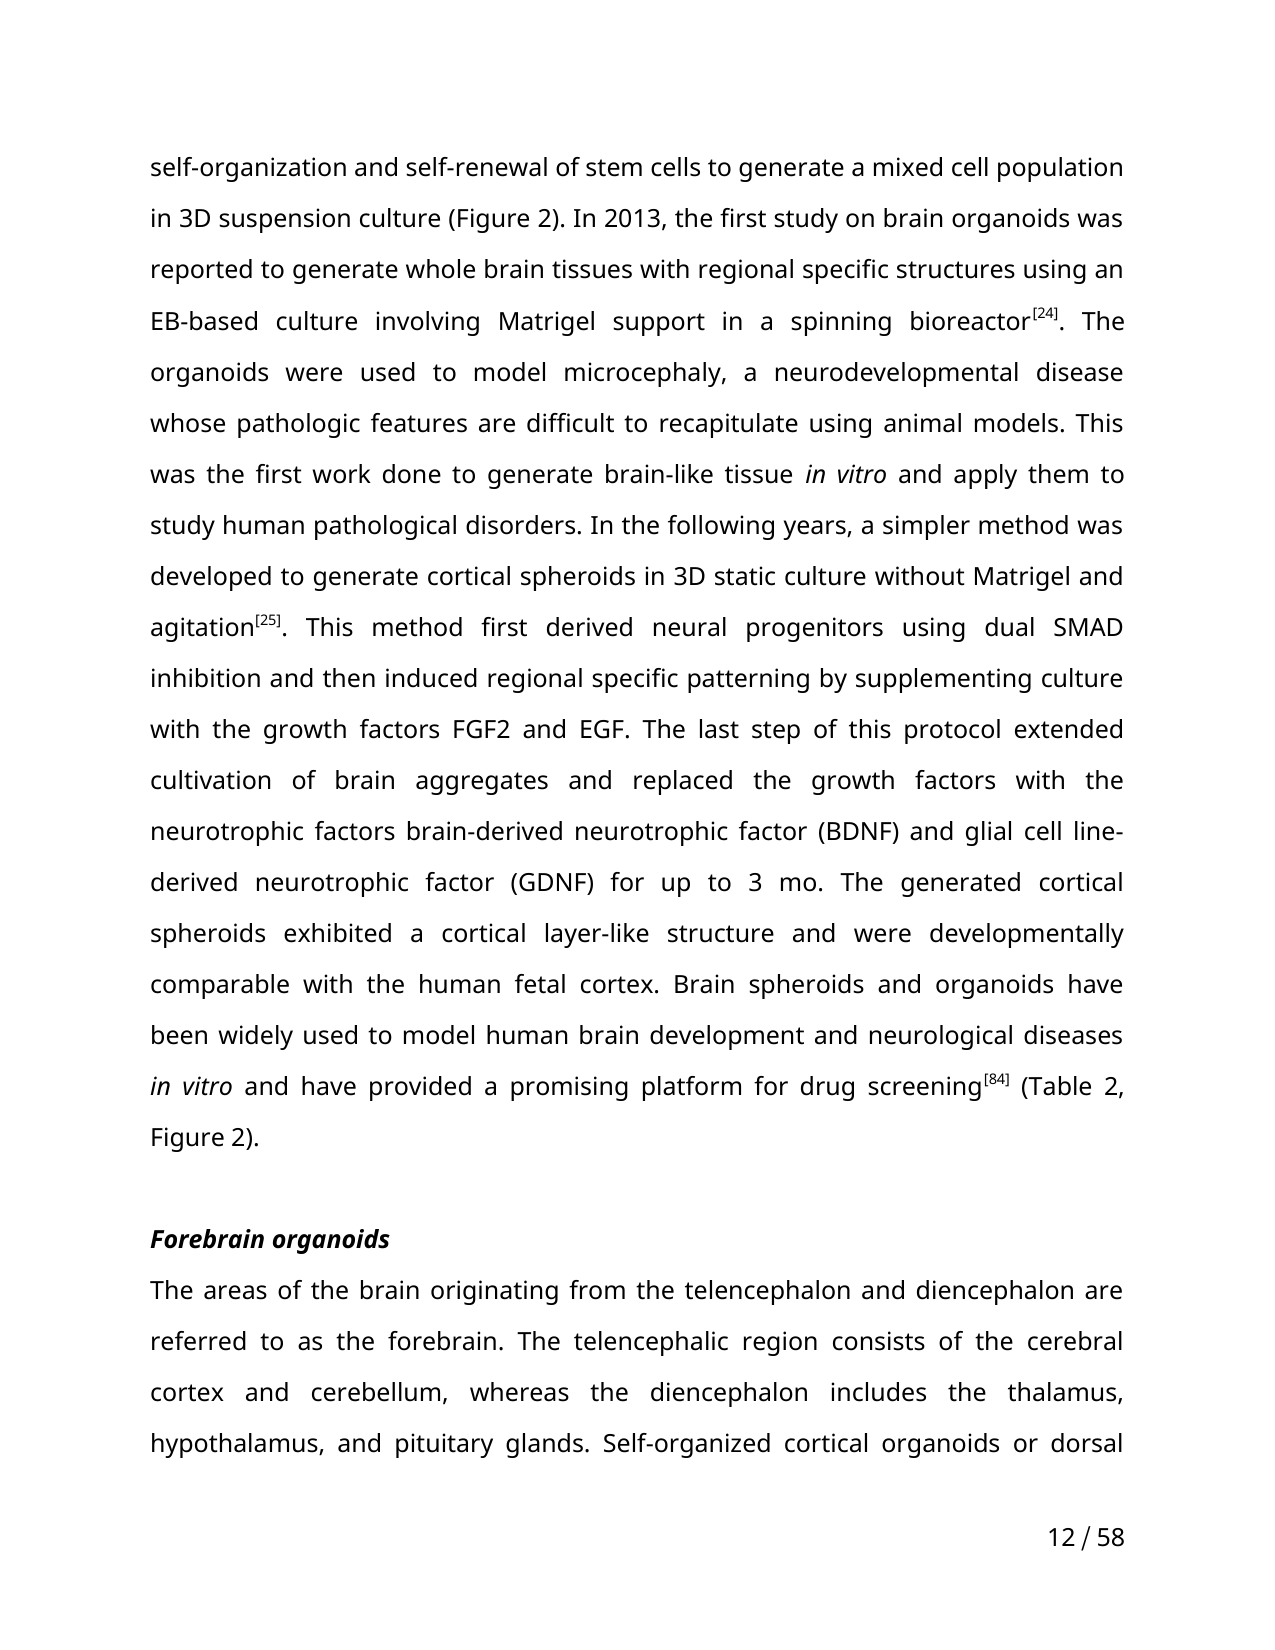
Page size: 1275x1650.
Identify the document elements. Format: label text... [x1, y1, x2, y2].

text Forebrain organoids [150, 1222, 1125, 1256]
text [150, 150, 1125, 1154]
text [150, 1273, 1125, 1460]
